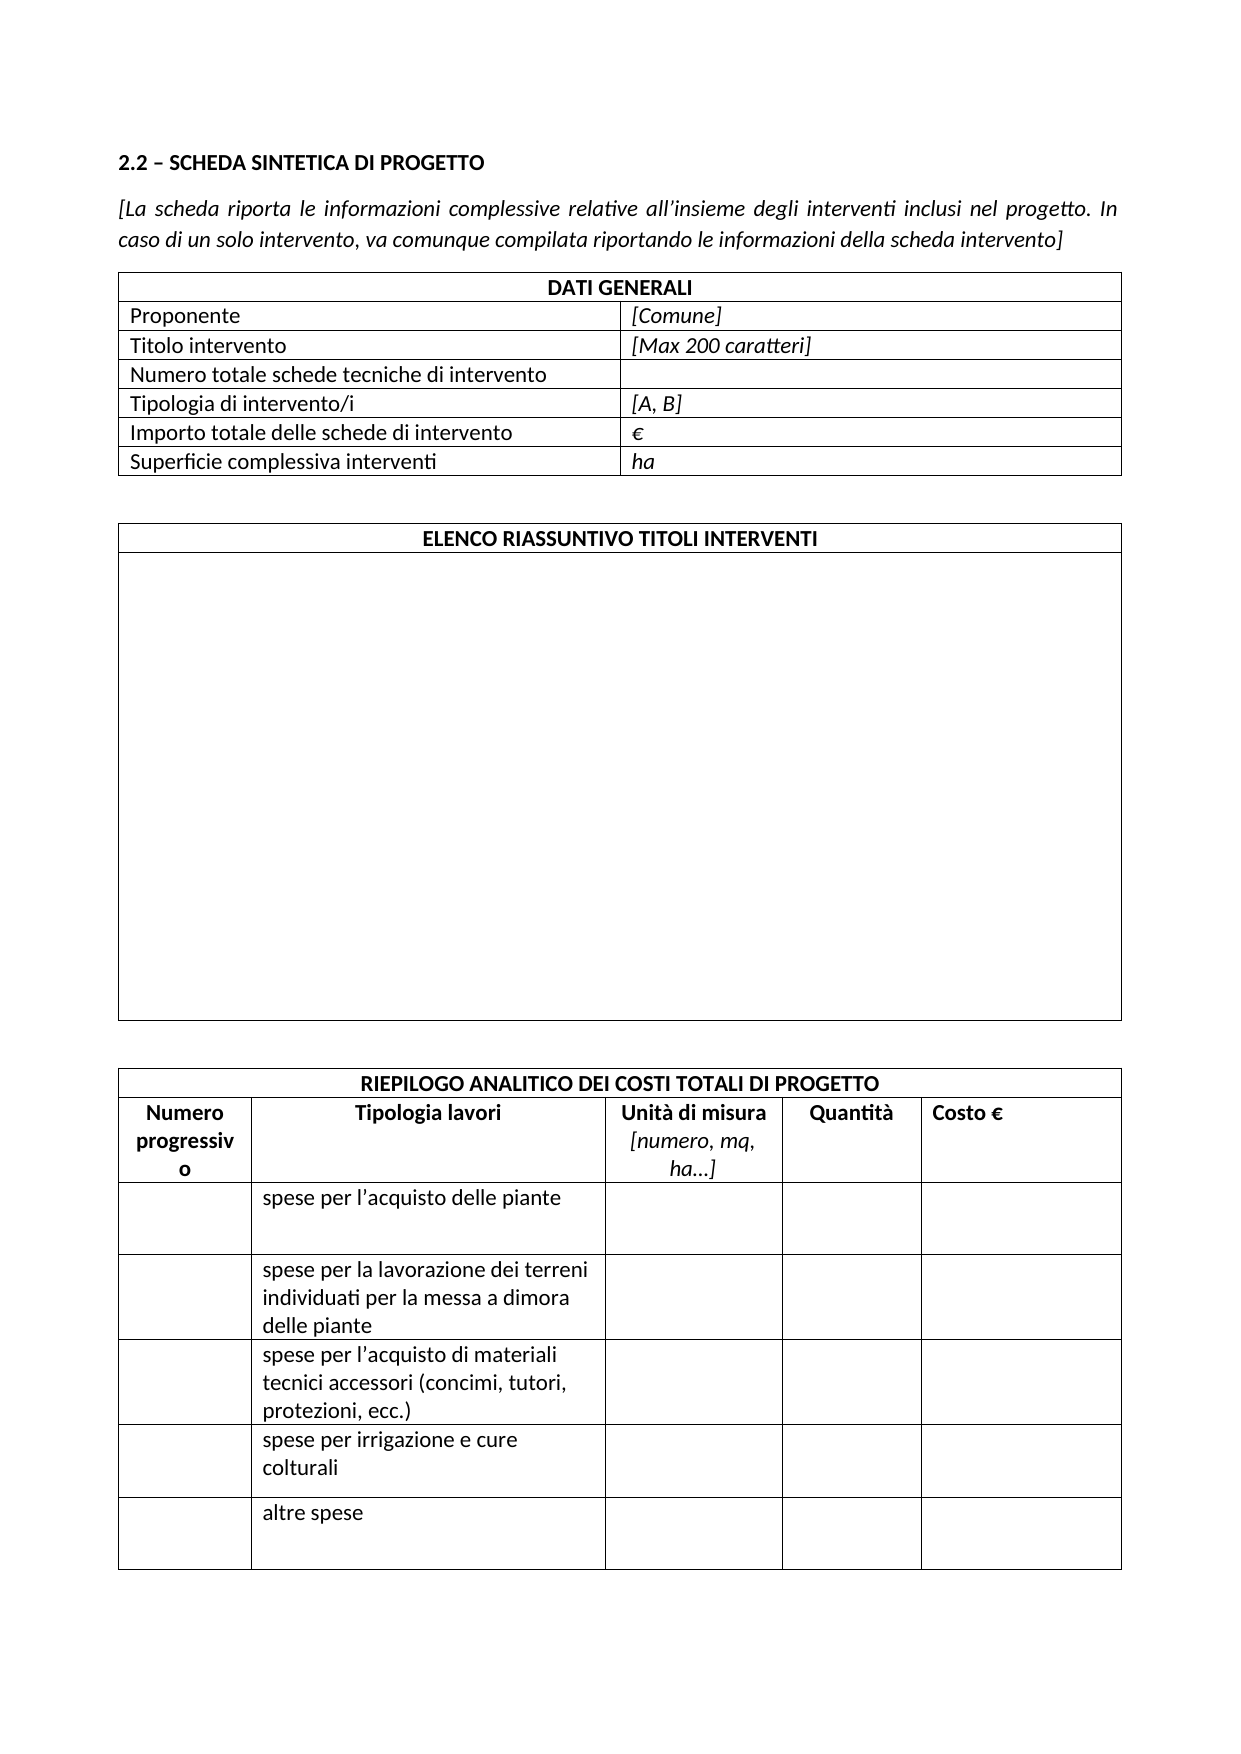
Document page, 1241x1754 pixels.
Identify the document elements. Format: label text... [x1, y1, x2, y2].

table_cell [A, B] [621, 389, 1121, 417]
table_cell [119, 1425, 251, 1497]
table_cell [119, 1183, 251, 1254]
table_cell [119, 1340, 251, 1424]
table_cell Titolo intervento [119, 331, 620, 359]
table_cell [Comune] [621, 302, 1121, 330]
table_cell Tipologia di intervento/i [119, 389, 620, 417]
text 2.2 – SCHEDA SINTETICA DI PROGETTO [118, 148, 1122, 176]
table_cell Numero progressivo [119, 1098, 251, 1182]
table_header ELENCO RIASSUNTIVO TITOLI INTERVENTI [119, 524, 1121, 552]
table_cell spese per la lavorazione dei terreni individuati per la messa a dimora delle piante [252, 1255, 605, 1339]
table_cell [783, 1183, 921, 1254]
table_cell [922, 1498, 1121, 1569]
table_cell [783, 1255, 921, 1339]
table_cell [606, 1498, 782, 1569]
table_cell ha [621, 447, 1121, 475]
table_cell [Max 200 caratteri] [621, 331, 1121, 359]
table_cell [783, 1340, 921, 1424]
table_cell spese per irrigazione e cure colturali [252, 1425, 605, 1497]
table_cell [606, 1255, 782, 1339]
table_cell [119, 553, 1121, 1020]
table_cell [606, 1425, 782, 1497]
table_cell Tipologia lavori [252, 1098, 605, 1182]
table_cell [606, 1183, 782, 1254]
table_cell [119, 1498, 251, 1569]
table_cell Unità di misura [numero, mq, ha…] [606, 1098, 782, 1182]
table_cell [922, 1425, 1121, 1497]
table_cell Importo totale delle schede di intervento [119, 418, 620, 446]
text [La scheda riporta le informazioni complessive relative all’insieme degli interventi inclusi nel progetto. In caso di un solo intervento, va comunque compilata riportando le informazioni della scheda intervento] [118, 194, 1122, 253]
table_header RIEPILOGO ANALITICO DEI COSTI TOTALI DI PROGETTO [119, 1069, 1121, 1097]
table_cell [922, 1340, 1121, 1424]
table_cell spese per l’acquisto delle piante [252, 1183, 605, 1254]
table_cell altre spese [252, 1498, 605, 1569]
table_cell € [621, 418, 1121, 446]
table_cell [621, 360, 1121, 388]
table_cell [922, 1255, 1121, 1339]
table_cell spese per l’acquisto di materiali tecnici accessori (concimi, tutori, protezioni, ecc.) [252, 1340, 605, 1424]
table_cell Numero totale schede tecniche di intervento [119, 360, 620, 388]
table_header DATI GENERALI [119, 273, 1121, 301]
table_cell Quantità [783, 1098, 921, 1182]
table_cell [606, 1340, 782, 1424]
table_cell Superficie complessiva interventi [119, 447, 620, 475]
table_cell [922, 1183, 1121, 1254]
table_cell [783, 1425, 921, 1497]
table_cell [783, 1498, 921, 1569]
table_cell Proponente [119, 302, 620, 330]
table_cell [119, 1255, 251, 1339]
table_cell Costo € [922, 1098, 1121, 1182]
